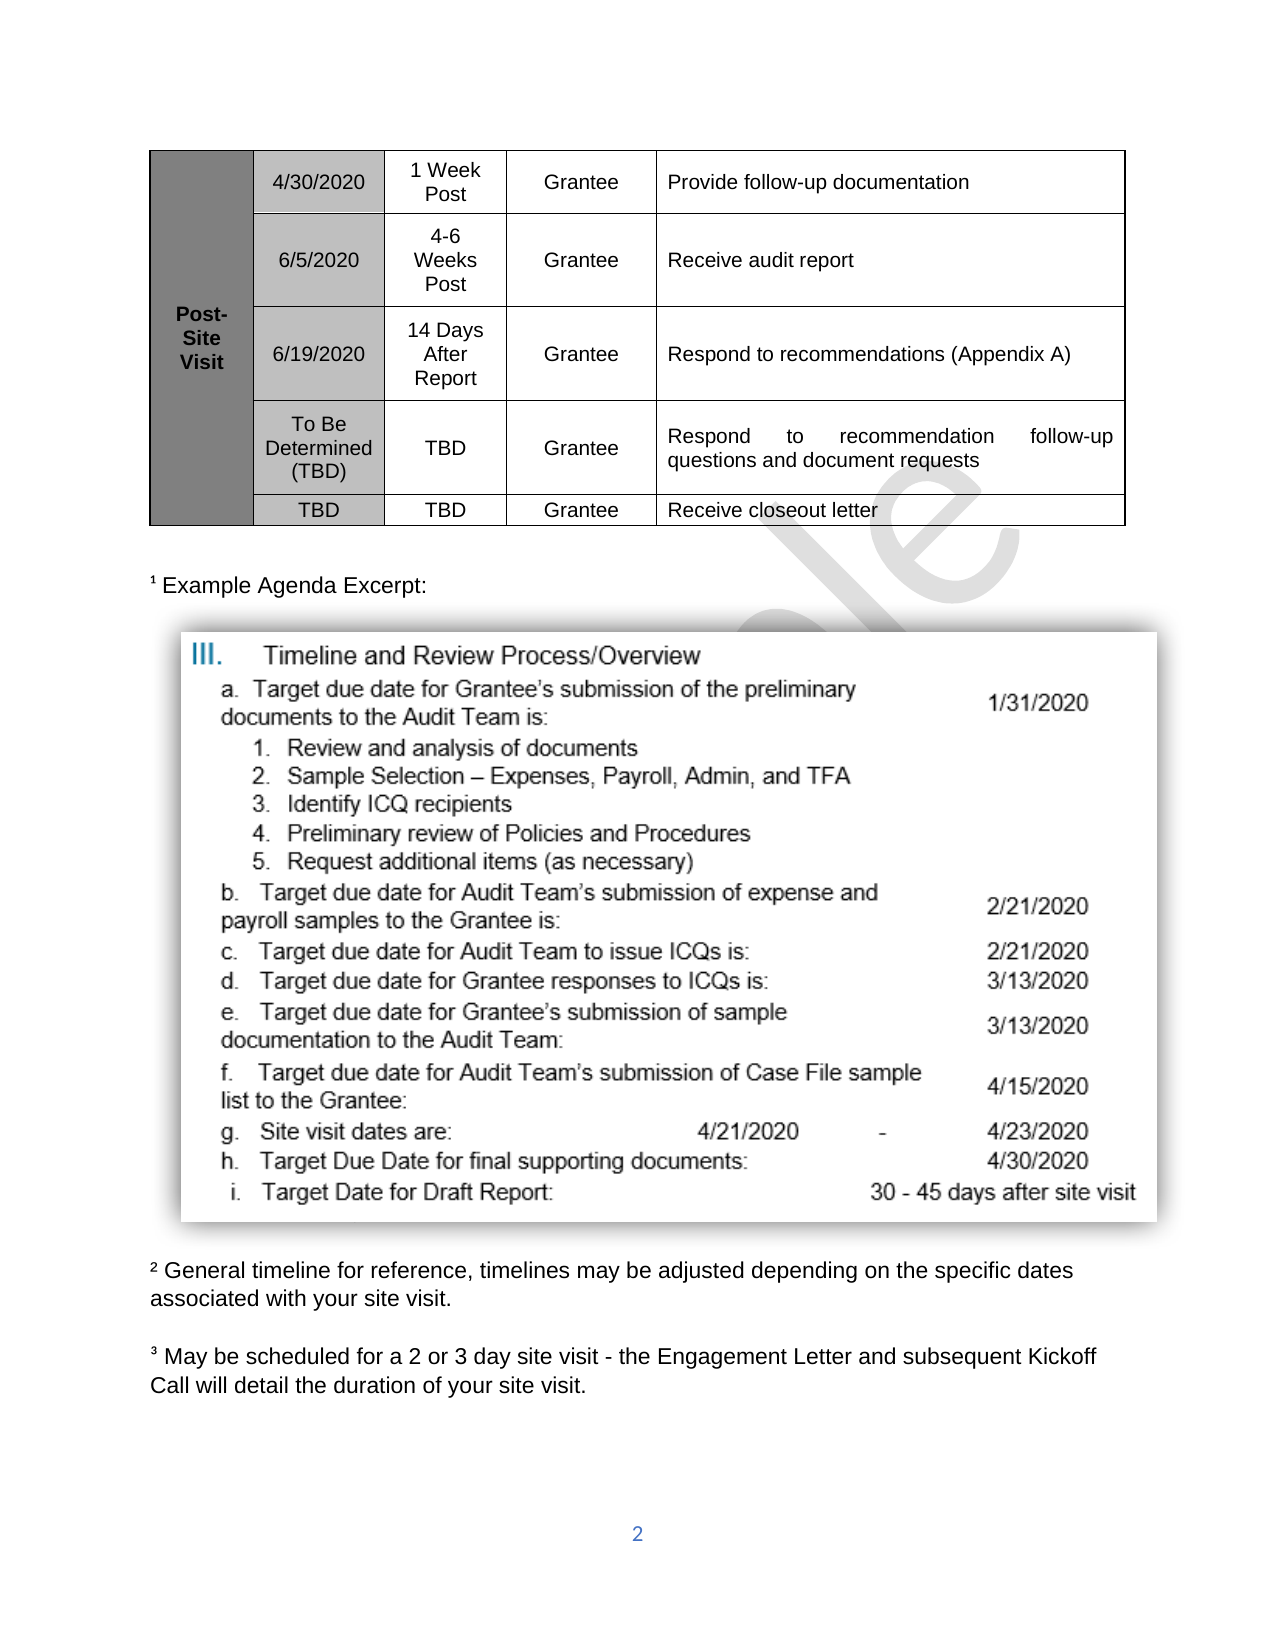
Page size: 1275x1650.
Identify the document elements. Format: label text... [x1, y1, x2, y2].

table_cell To Be Determined (TBD) [254, 401, 384, 494]
table_cell Respond to recommendation follow-up questions and document requests [657, 401, 1124, 494]
table_cell Grantee [507, 307, 656, 400]
table_cell Grantee [507, 151, 656, 212]
table_cell 14 Days After Report [385, 307, 506, 400]
table_cell Receive audit report [657, 214, 1124, 306]
table_cell Provide follow-up documentation [657, 151, 1124, 212]
table_cell TBD [385, 401, 506, 494]
text ³ May be scheduled for a 2 or 3 day site visit - the Engagement Letter and subsequent Kickoff Call will detail the duration of your site visit. [150, 1342, 1125, 1398]
table_cell 6/5/2020 [254, 214, 384, 306]
table_cell 4/30/2020 [254, 151, 384, 212]
table_cell Receive closeout letter [657, 495, 1124, 525]
table_cell 6/19/2020 [254, 307, 384, 400]
table_cell Post-Site Visit [151, 151, 253, 525]
table_cell TBD [385, 495, 506, 525]
table_cell TBD [254, 495, 384, 525]
table_cell Grantee [507, 495, 656, 525]
picture [181, 632, 1157, 1222]
table_cell Grantee [507, 401, 656, 494]
text ² General timeline for reference, timelines may be adjusted depending on the specific dates associated with your site visit. [150, 1257, 1125, 1312]
table_cell Respond to recommendations (Appendix A) [657, 307, 1124, 400]
text ¹ Example Agenda Excerpt: [150, 571, 1125, 599]
table_cell 4-6 Weeks Post [385, 214, 506, 306]
table_cell Grantee [507, 214, 656, 306]
table_cell 1 Week Post [385, 151, 506, 212]
